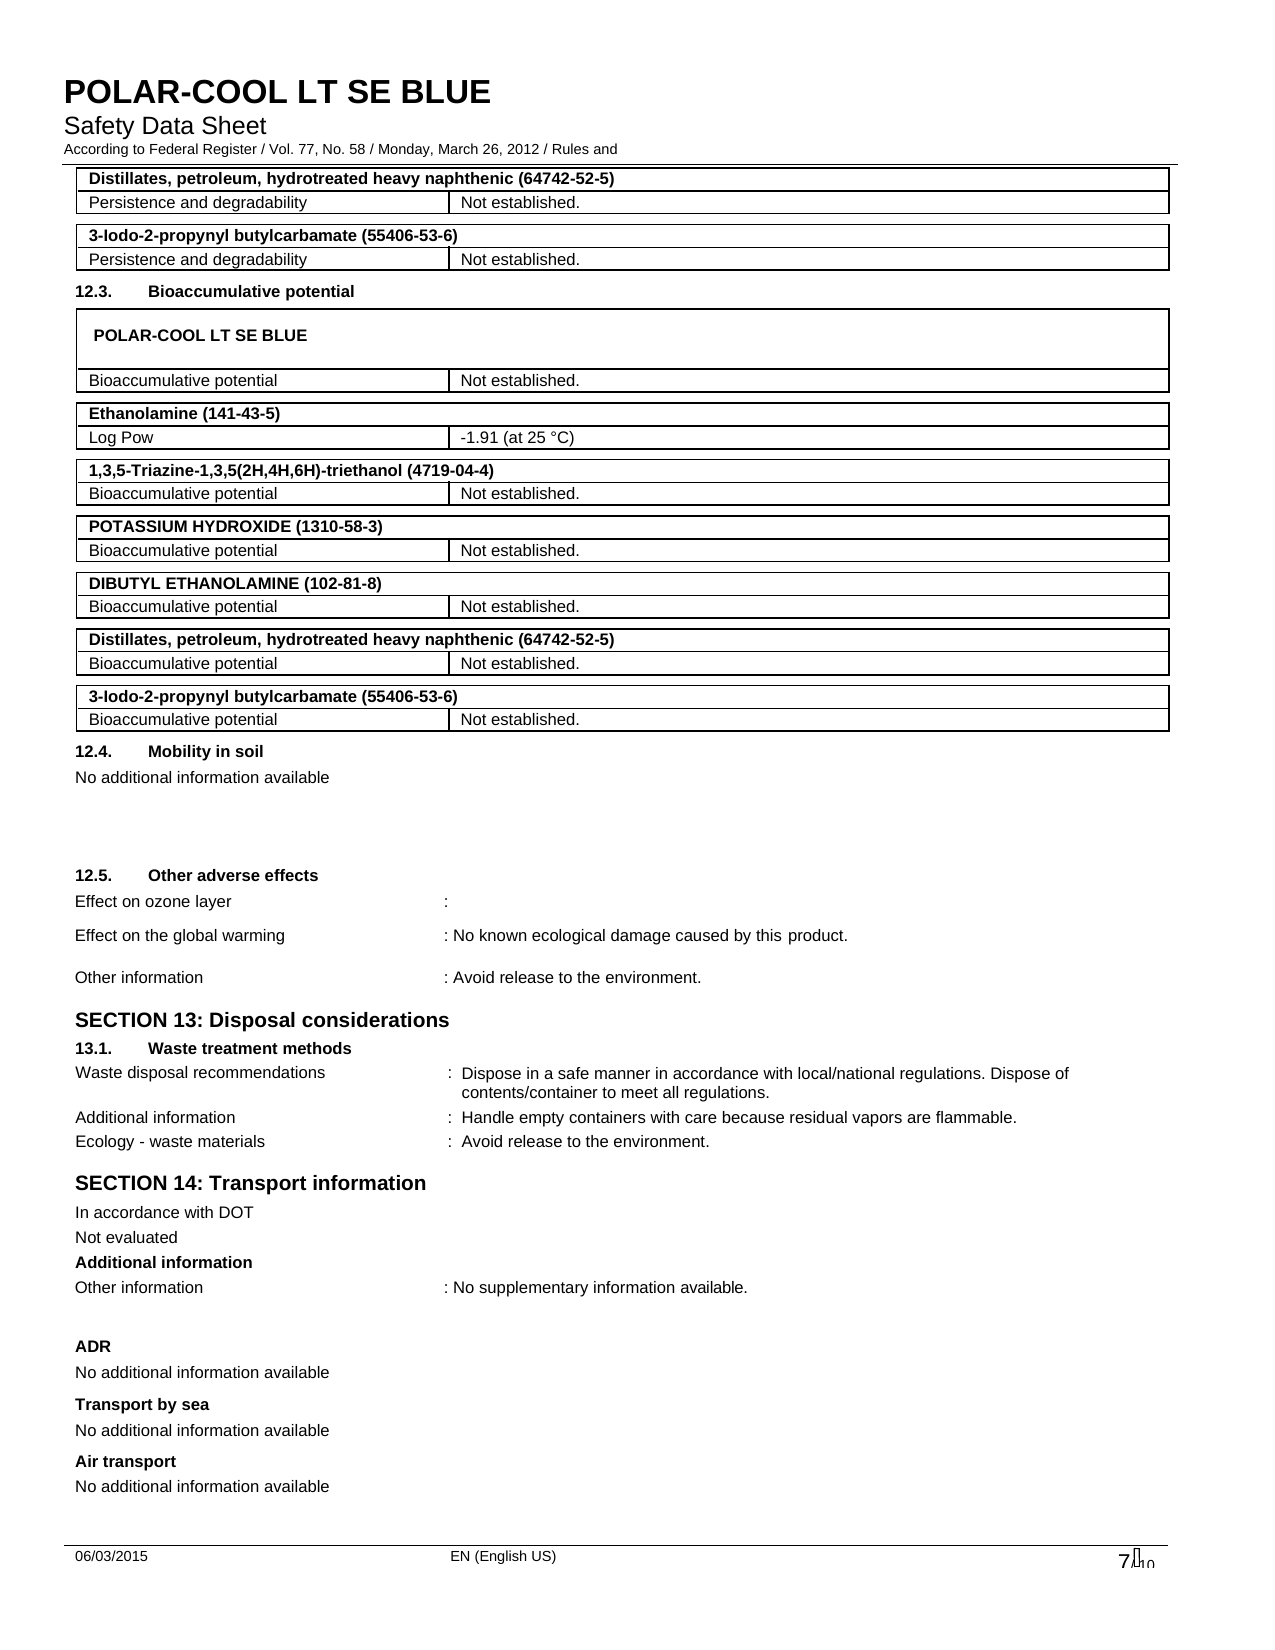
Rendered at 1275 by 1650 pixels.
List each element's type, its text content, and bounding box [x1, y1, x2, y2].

text Other information : No supplementary information available. [74, 1278, 1237, 1297]
table_cell -1.91 (at 25 °C) [450, 427, 1168, 448]
subtitle ADR [75, 1337, 1237, 1356]
table_header Dispose in a safe manner in accordance with local/national regulations. Dispose of contents/container to meet all regulations. [456, 1064, 1086, 1105]
subtitle SECTION 13: Disposal considerations [75, 1008, 1237, 1032]
text No additional information available [75, 1363, 1237, 1382]
table_cell Bioaccumulative potential [77, 596, 448, 617]
table_header 3-Iodo-2-propynyl butylcarbamate (55406-53-6) [77, 686, 1168, 707]
table_header POTASSIUM HYDROXIDE (1310-58-3) [77, 517, 1168, 538]
table_cell Additional information [54, 1105, 385, 1131]
table_cell Bioaccumulative potential [77, 369, 448, 391]
table_cell Avoid release to the environment. [456, 1131, 1086, 1153]
text No additional information available [75, 1477, 1237, 1496]
table_cell Log Pow [77, 426, 448, 448]
table_cell Bioaccumulative potential [77, 483, 448, 504]
table_header Ethanolamine (141-43-5) [77, 404, 1168, 425]
list Bioaccumulative potential [75, 281, 1237, 301]
text No additional information available [75, 1420, 1237, 1439]
table_cell Persistence and degradability [77, 248, 448, 269]
subtitle Transport by sea [75, 1394, 1237, 1413]
table_cell Bioaccumulative potential [77, 709, 448, 730]
table_header 3-Iodo-2-propynyl butylcarbamate (55406-53-6) [77, 225, 1168, 246]
subtitle Other adverse effects [75, 866, 1237, 885]
table_cell Handle empty containers with care because residual vapors are flammable. [456, 1105, 1086, 1131]
table_cell Not established. [450, 192, 1168, 212]
table_cell Not established. [450, 596, 1168, 617]
text SECTION 14: Transport information [75, 1171, 1237, 1195]
table_cell : [385, 1105, 456, 1131]
text In accordance with DOT Not evaluated Additional information [75, 1203, 257, 1272]
text No additional information available [75, 768, 1237, 787]
table_header : [385, 1064, 456, 1105]
text Other information : Avoid release to the environment. [74, 968, 1237, 987]
table_cell Bioaccumulative potential [77, 539, 448, 561]
table_header Distillates, petroleum, hydrotreated heavy naphthenic (64742-52-5) [77, 630, 1168, 651]
text Effect on ozone layer : [74, 892, 1237, 911]
table_cell Persistence and degradability [77, 191, 448, 212]
table_header Waste disposal recommendations [54, 1064, 385, 1105]
subtitle Air transport [75, 1451, 1237, 1471]
table_header DIBUTYL ETHANOLAMINE (102-81-8) [77, 573, 1168, 594]
table_cell Not established. [450, 483, 1168, 504]
text Effect on the global warming : No known ecological damage caused by this product. [74, 926, 1237, 945]
table_cell Bioaccumulative potential [77, 652, 448, 674]
table_cell : [385, 1131, 456, 1153]
table_cell Not established. [450, 652, 1168, 674]
table_header Distillates, petroleum, hydrotreated heavy naphthenic (64742-52-5) [77, 169, 1168, 190]
list Mobility in soil [75, 742, 1237, 761]
table_cell Not established. [450, 248, 1168, 269]
table_cell Ecology - waste materials [54, 1131, 385, 1153]
table_cell Not established. [450, 709, 1168, 730]
table_cell Not established. [450, 540, 1168, 561]
table_header POLAR-COOL LT SE BLUE [77, 310, 1168, 368]
table_header 1,3,5-Triazine-1,3,5(2H,4H,6H)-triethanol (4719-04-4) [77, 460, 1168, 481]
table_cell Not established. [450, 370, 1168, 391]
subtitle 13.1. Waste treatment methods [75, 1039, 1237, 1058]
